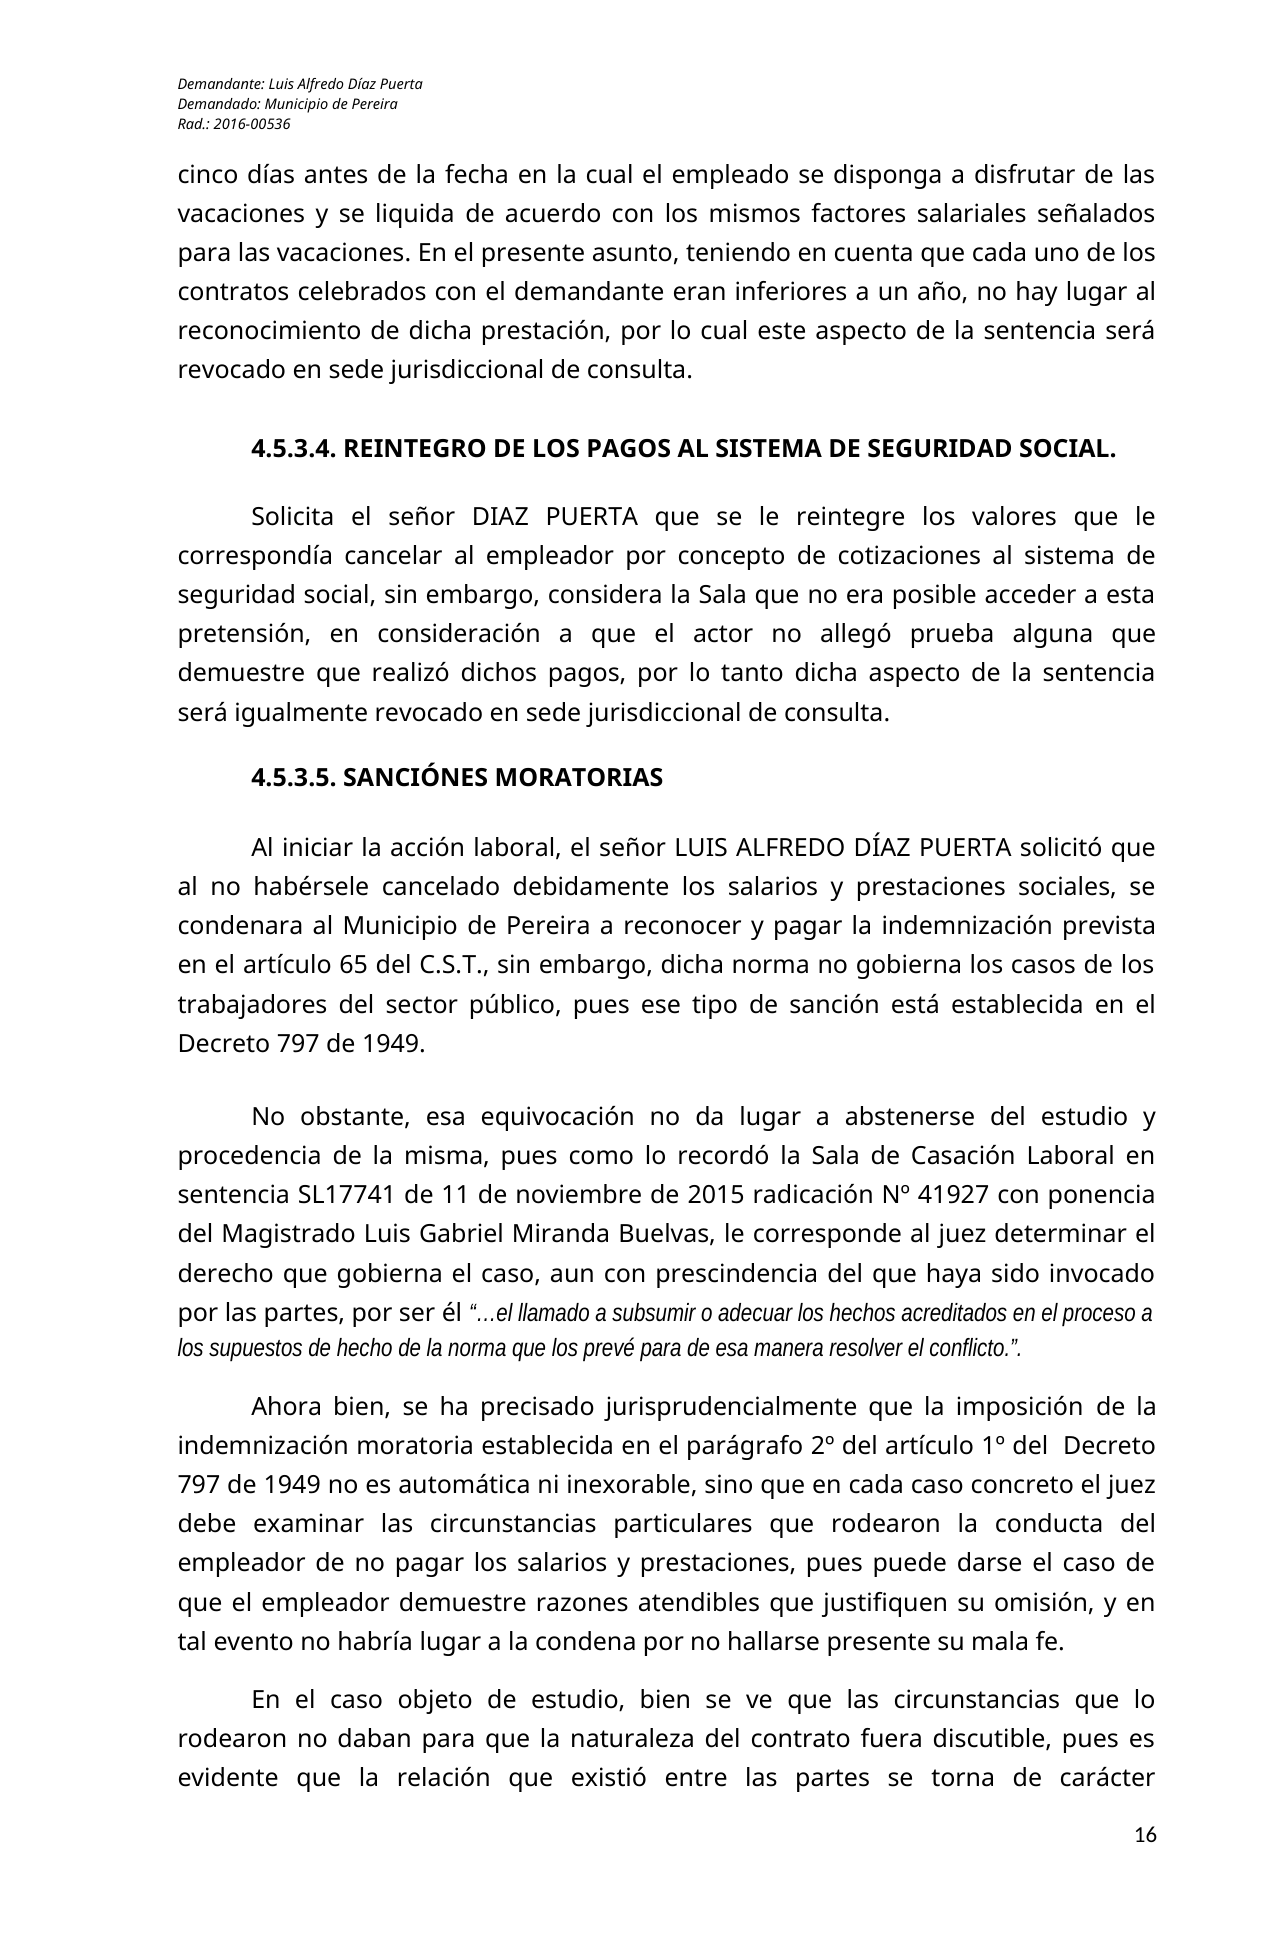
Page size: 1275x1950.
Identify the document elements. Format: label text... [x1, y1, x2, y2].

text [177, 1682, 1157, 1794]
text Ahora bien, se ha precisado jurisprudencialmente que la imposición de la indemnización moratoria establecida en el parágrafo 2º del artículo 1º del Decreto 797 de 1949 no es automática ni inexorable, sino que en cada caso concreto el juez debe examinar las circunstancias particulares que rodearon la conducta del empleador de no pagar los salarios y prestaciones, pues puede darse el caso de que el empleador demuestre razones atendibles que justifiquen su omisión, y en tal evento no habría lugar a la condena por no hallarse presente su mala fe. [177, 1388, 1157, 1657]
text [177, 156, 1157, 386]
text Solicita el señor DIAZ PUERTA que se le reintegre los valores que le correspondía cancelar al empleador por concepto de cotizaciones al sistema de seguridad social, sin embargo, considera la Sala que no era posible acceder a esta pretensión, en consideración a que el actor no allegó prueba alguna que demuestre que realizó dichos pagos, por lo tanto dicha aspecto de la sentencia será igualmente revocado en sede jurisdiccional de consulta. [177, 498, 1157, 728]
text 4.5.3.5. SANCIÓNES MORATORIAS [177, 759, 1157, 793]
text Al iniciar la acción laboral, el señor LUIS ALFREDO DÍAZ PUERTA solicitó que al no habérsele cancelado debidamente los salarios y prestaciones sociales, se condenara al Municipio de Pereira a reconocer y pagar la indemnización prevista en el artículo 65 del C.S.T., sin embargo, dicha norma no gobierna los casos de los trabajadores del sector público, pues ese tipo de sanción está establecida en el Decreto 797 de 1949. [177, 829, 1157, 1059]
text No obstante, esa equivocación no da lugar a abstenerse del estudio y procedencia de la misma, pues como lo recordó la Sala de Casación Laboral en sentencia SL17741 de 11 de noviembre de 2015 radicación Nº 41927 con ponencia del Magistrado Luis Gabriel Miranda Buelvas, le corresponde al juez determinar el derecho que gobierna el caso, aun con prescindencia del que haya sido invocado por las partes, por ser él “…el llamado a subsumir o adecuar los hechos acreditados en el proceso a los supuestos de hecho de la norma que los prevé para de esa manera resolver el conflicto.”. [177, 1099, 1157, 1361]
text 4.5.3.4. Reintegro de LOS PAGOS al sistema de seguridad social. [177, 430, 1157, 464]
